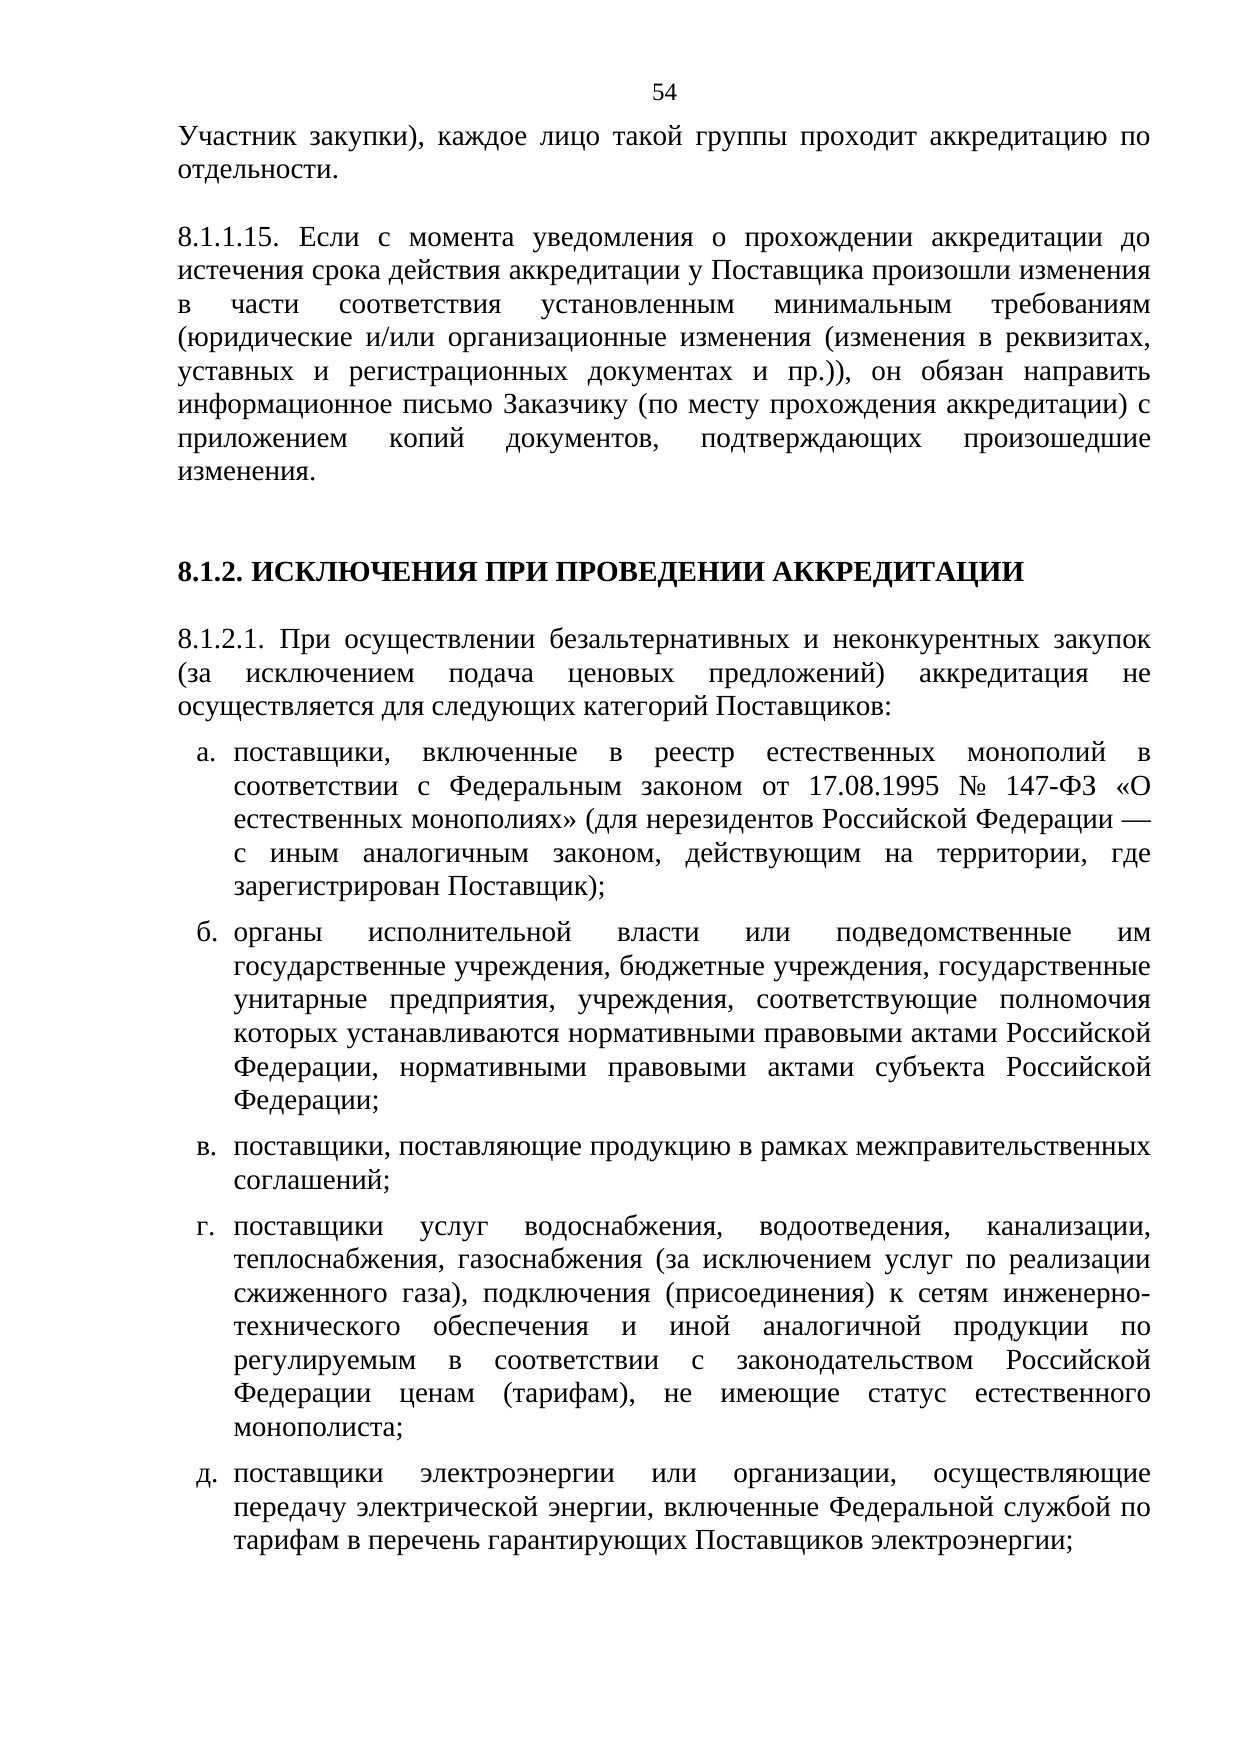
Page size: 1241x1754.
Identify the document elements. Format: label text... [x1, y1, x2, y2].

list При осуществлении безальтернативных и неконкурентных закупок (за исключением подача ценовых предложений) аккредитация не осуществляется для следующих категорий Поставщиков: [177, 621, 1152, 722]
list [177, 118, 1152, 185]
list органы исполнительной власти или подведомственные им государственные учреждения, бюджетные учреждения, государственные унитарные предприятия, учреждения, соответствующие полномочия которых устанавливаются нормативными правовыми актами Российской Федерации, нормативными правовыми актами субъекта Российской Федерации; [196, 914, 1152, 1116]
list поставщики услуг водоснабжения, водоотведения, канализации, теплоснабжения, газоснабжения (за исключением услуг по реализации сжиженного газа), подключения (присоединения) к сетям инженерно-технического обеспечения и иной аналогичной продукции по регулируемым в соответствии с законодательством Российской Федерации ценам (тарифам), не имеющие статус естественного монополиста; [196, 1208, 1152, 1443]
list поставщики электроэнергии или организации, осуществляющие передачу электрической энергии, включенные Федеральной службой по тарифам в перечень гарантирующих Поставщиков электроэнергии; [196, 1455, 1152, 1556]
list Исключения при проведении аккредитации [177, 554, 1152, 588]
list поставщики, включенные в реестр естественных монополий в соответствии с Федеральным законом от 17.08.1995 № 147-ФЗ «О естественных монополиях» (для нерезидентов Российской Федерации — с иным аналогичным законом, действующим на территории, где зарегистрирован Поставщик); [196, 734, 1152, 902]
list поставщики, поставляющие продукцию в рамках межправительственных соглашений; [196, 1128, 1152, 1195]
list Если с момента уведомления о прохождении аккредитации до истечения срока действия аккредитации у Поставщика произошли изменения в части соответствия установленным минимальным требованиям (юридические и/или организационные изменения (изменения в реквизитах, уставных и регистрационных документах и пр.)), он обязан направить информационное письмо Заказчику (по месту прохождения аккредитации) с приложением копий документов, подтверждающих произошедшие изменения. [177, 219, 1152, 487]
